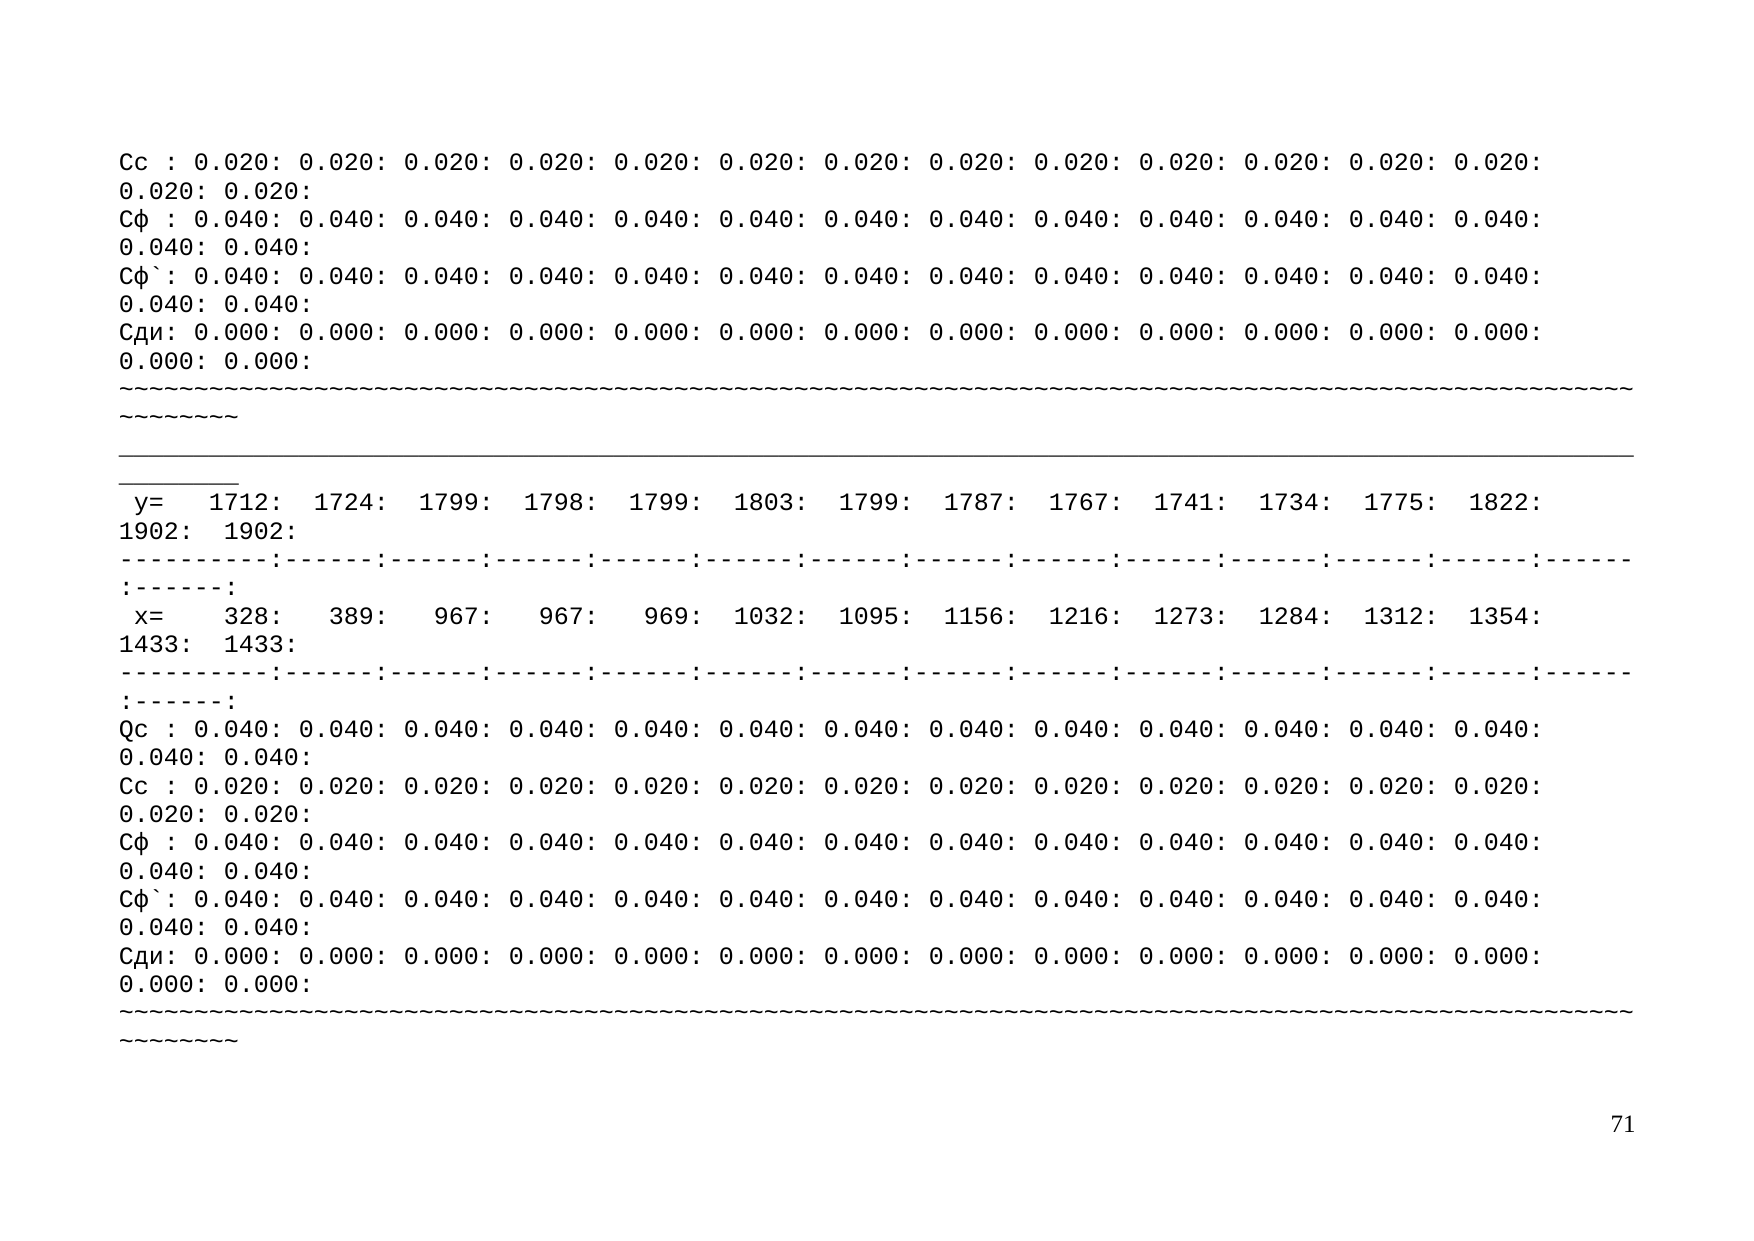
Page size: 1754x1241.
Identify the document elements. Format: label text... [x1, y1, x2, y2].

text x= 328: 389: 967: 967: 969: 1032: 1095: 1156: 1216: 1273: 1284: 1312: 1354: 1433: 1433: [119, 603, 1635, 660]
text ~~~~~~~~~~~~~~~~~~~~~~~~~~~~~~~~~~~~~~~~~~~~~~~~~~~~~~~~~~~~~~~~~~~~~~~~~~~~~~~~~~~~~~~~~~~~~~~~~~~~~~~~~~~~~ [119, 377, 1635, 433]
text Сди: 0.000: 0.000: 0.000: 0.000: 0.000: 0.000: 0.000: 0.000: 0.000: 0.000: 0.000: 0.000: 0.000: 0.000: 0.000: [119, 943, 1635, 1000]
text _____________________________________________________________________________________________________________ [119, 433, 1635, 490]
text ~~~~~~~~~~~~~~~~~~~~~~~~~~~~~~~~~~~~~~~~~~~~~~~~~~~~~~~~~~~~~~~~~~~~~~~~~~~~~~~~~~~~~~~~~~~~~~~~~~~~~~~~~~~~~ [119, 1000, 1635, 1057]
text ----------:------:------:------:------:------:------:------:------:------:------:------:------:------:------: [119, 660, 1635, 717]
text Сди: 0.000: 0.000: 0.000: 0.000: 0.000: 0.000: 0.000: 0.000: 0.000: 0.000: 0.000: 0.000: 0.000: 0.000: 0.000: [119, 320, 1635, 377]
text Cc : 0.020: 0.020: 0.020: 0.020: 0.020: 0.020: 0.020: 0.020: 0.020: 0.020: 0.020: 0.020: 0.020: 0.020: 0.020: [119, 773, 1635, 830]
text Cф`: 0.040: 0.040: 0.040: 0.040: 0.040: 0.040: 0.040: 0.040: 0.040: 0.040: 0.040: 0.040: 0.040: 0.040: 0.040: [119, 887, 1635, 943]
text Qc : 0.040: 0.040: 0.040: 0.040: 0.040: 0.040: 0.040: 0.040: 0.040: 0.040: 0.040: 0.040: 0.040: 0.040: 0.040: [119, 717, 1635, 773]
text ----------:------:------:------:------:------:------:------:------:------:------:------:------:------:------: [119, 547, 1635, 603]
text Cф`: 0.040: 0.040: 0.040: 0.040: 0.040: 0.040: 0.040: 0.040: 0.040: 0.040: 0.040: 0.040: 0.040: 0.040: 0.040: [119, 263, 1635, 320]
text Cc : 0.020: 0.020: 0.020: 0.020: 0.020: 0.020: 0.020: 0.020: 0.020: 0.020: 0.020: 0.020: 0.020: 0.020: 0.020: [119, 150, 1635, 207]
text Cф : 0.040: 0.040: 0.040: 0.040: 0.040: 0.040: 0.040: 0.040: 0.040: 0.040: 0.040: 0.040: 0.040: 0.040: 0.040: [119, 830, 1635, 887]
text y= 1712: 1724: 1799: 1798: 1799: 1803: 1799: 1787: 1767: 1741: 1734: 1775: 1822: 1902: 1902: [119, 490, 1635, 547]
text Cф : 0.040: 0.040: 0.040: 0.040: 0.040: 0.040: 0.040: 0.040: 0.040: 0.040: 0.040: 0.040: 0.040: 0.040: 0.040: [119, 207, 1635, 263]
